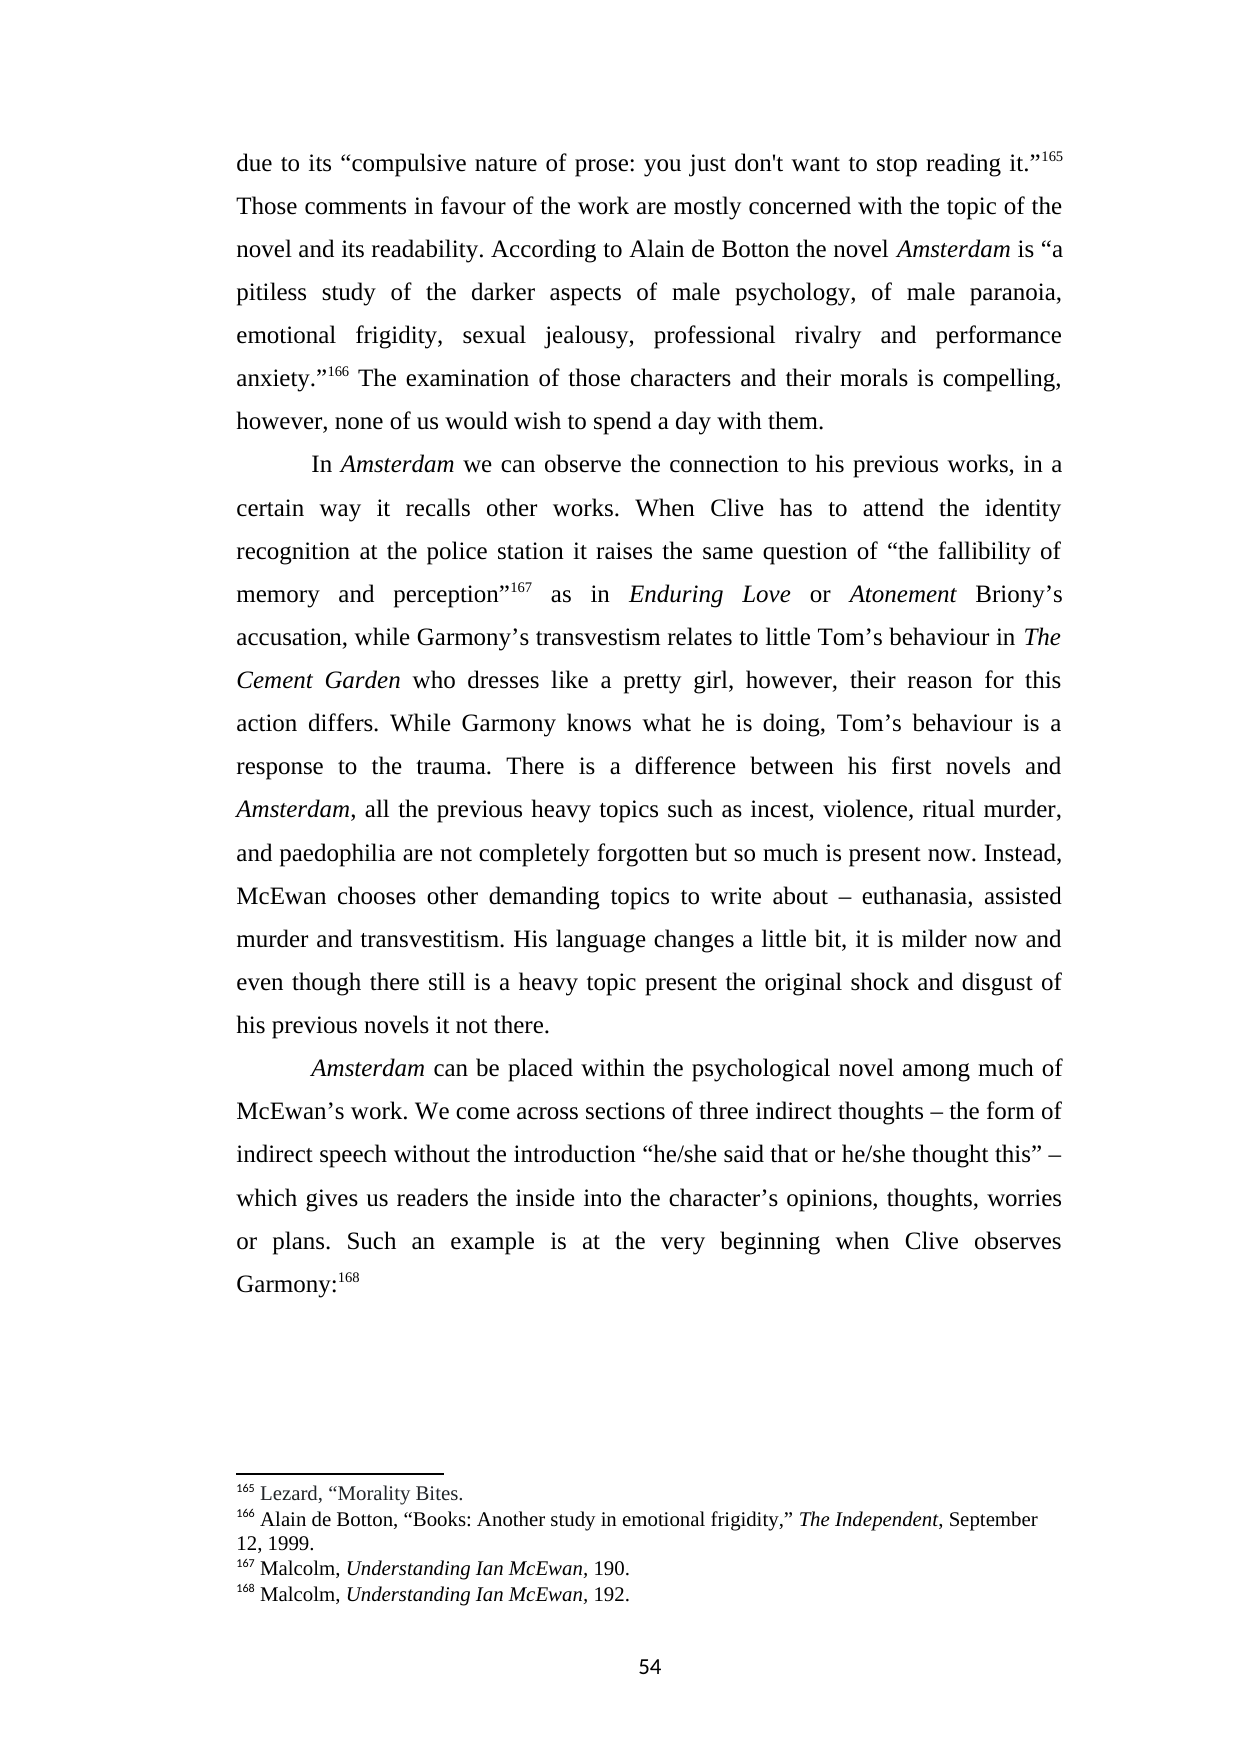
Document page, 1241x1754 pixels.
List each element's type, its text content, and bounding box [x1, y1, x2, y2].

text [236, 148, 1063, 435]
text Amsterdam can be placed within the psychological novel among much of McEwan’s work. We come across sections of three indirect thoughts – the form of indirect speech without the introduction “he/she said that or he/she thought this” – which gives us readers the inside into the character’s opinions, thoughts, worries or plans. Such an example is at the very beginning when Clive observes Garmony: [236, 1053, 1063, 1298]
text In Amsterdam we can observe the connection to his previous works, in a certain way it recalls other works. When Clive has to attend the identity recognition at the police station it raises the same question of “the fallibility of memory and perception” as in Enduring Love or Atonement Briony’s accusation, while Garmony’s transvestism relates to little Tom’s behaviour in The Cement Garden who dresses like a pretty girl, however, their reason for this action differs. While Garmony knows what he is doing, Tom’s behaviour is a response to the trauma. There is a difference between his first novels and Amsterdam, all the previous heavy topics such as incest, violence, ritual murder, and paedophilia are not completely forgotten but so much is present now. Instead, McEwan chooses other demanding topics to write about – euthanasia, assisted murder and transvestitism. His language changes a little bit, it is milder now and even though there still is a heavy topic present the original shock and disgust of his previous novels it not there. [236, 449, 1063, 1039]
